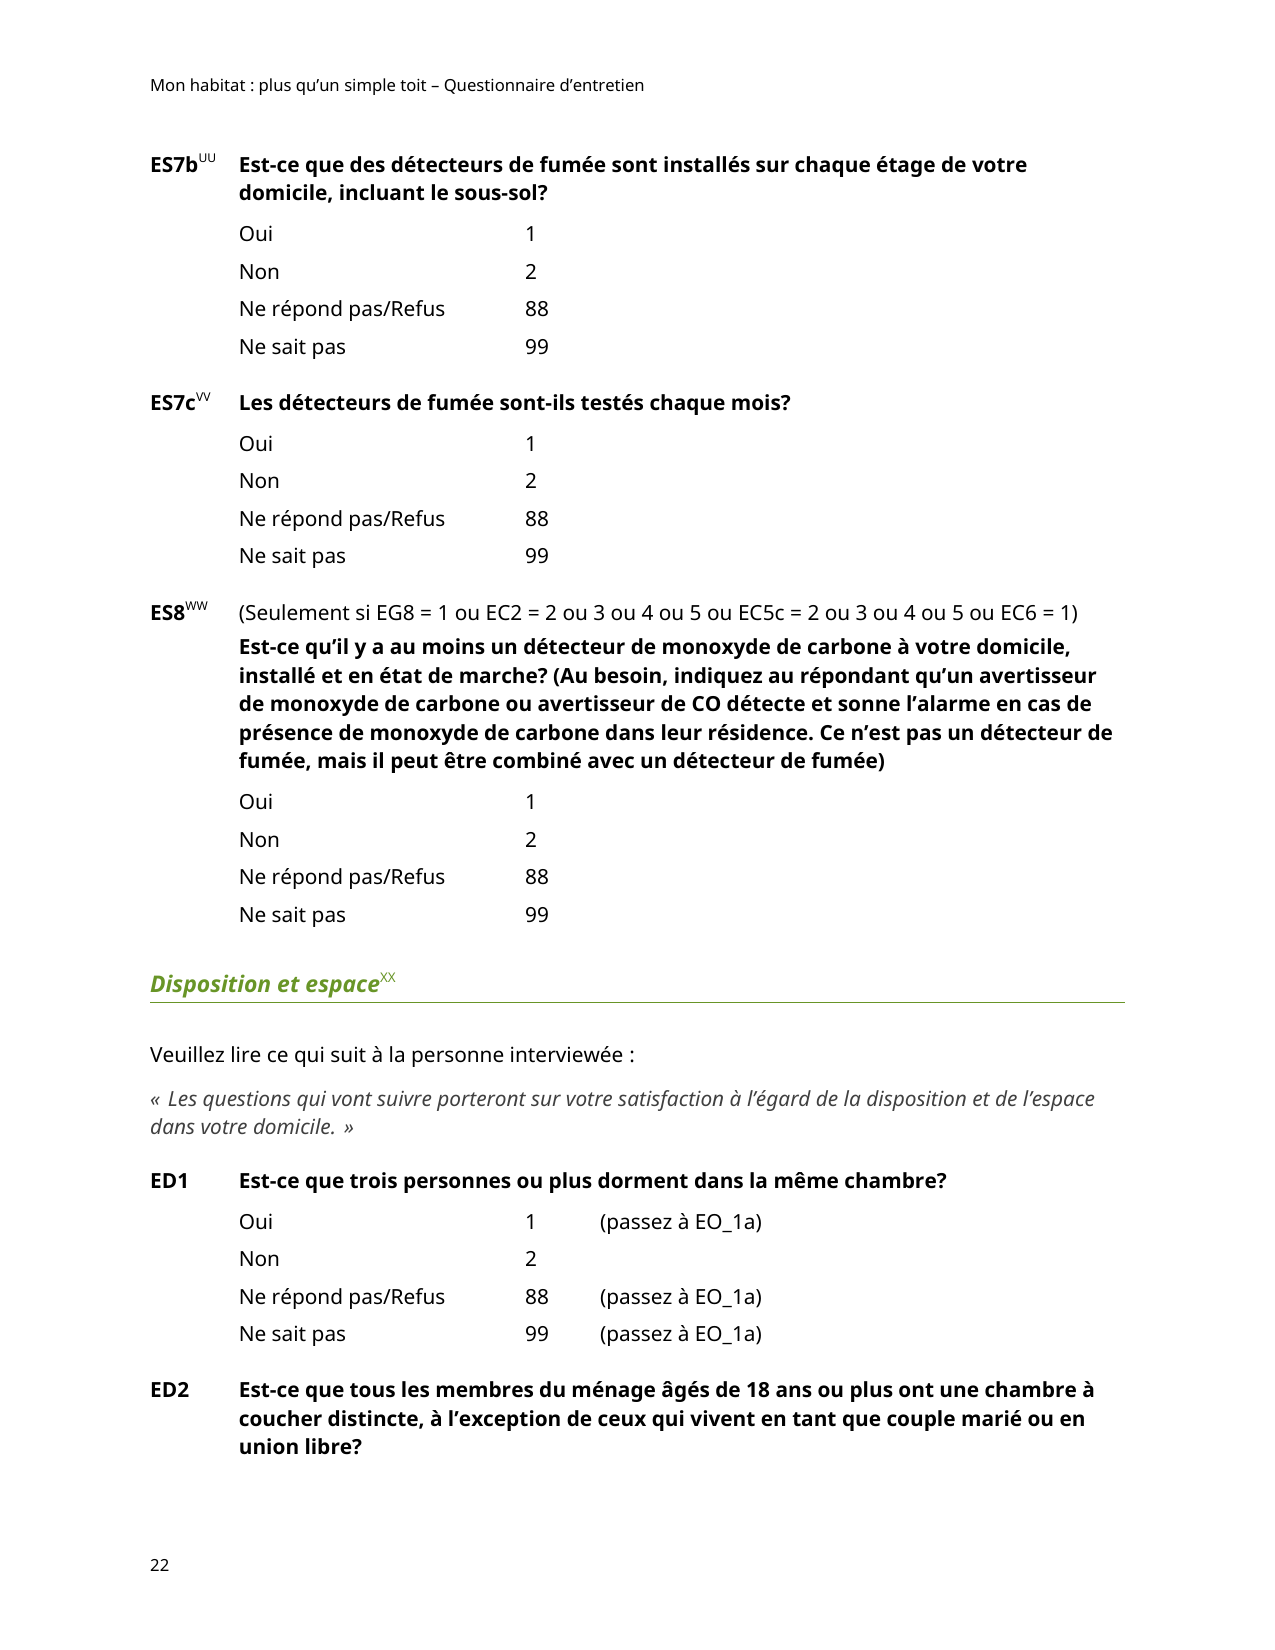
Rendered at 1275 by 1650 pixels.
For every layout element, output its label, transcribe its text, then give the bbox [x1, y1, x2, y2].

text ES7c Les détecteurs de fumée sont-ils testés chaque mois? [150, 388, 1125, 417]
text Non 2 [238, 1244, 1125, 1273]
text Non 2 [238, 467, 1125, 495]
text Ne répond pas/Refus 88 [238, 504, 1125, 532]
text Oui 1 (passez à EO_1a) [238, 1207, 1125, 1235]
text ED1 Est-ce que trois personnes ou plus dorment dans la même chambre? [150, 1166, 1125, 1194]
text ES8 (Seulement si EG8 = 1 ou EC2 = 2 ou 3 ou 4 ou 5 ou EC5c = 2 ou 3 ou 4 ou 5 ou EC6 = 1) [150, 598, 1125, 626]
text Est-ce qu’il y a au moins un détecteur de monoxyde de carbone à votre domicile, installé et en état de marche? (Au besoin, indiquez au répondant qu’un avertisseur de monoxyde de carbone ou avertisseur de CO détecte et sonne l’alarme en cas de présence de monoxyde de carbone dans leur résidence. Ce n’est pas un détecteur de fumée, mais il peut être combiné avec un détecteur de fumée) [239, 632, 1125, 775]
text Ne sait pas 99 [238, 332, 1125, 360]
text ED2 Est-ce que tous les membres du ménage âgés de 18 ans ou plus ont une chambre à coucher distincte, à l’exception de ceux qui vivent en tant que couple marié ou en union libre? [150, 1376, 1125, 1461]
text Ne sait pas 99 [238, 900, 1125, 928]
text Ne répond pas/Refus 88 [238, 862, 1125, 891]
text ES7b Est-ce que des détecteurs de fumée sont installés sur chaque étage de votre domicile, incluant le sous-sol? [150, 150, 1125, 207]
text Disposition et espace [150, 968, 1125, 1002]
text Veuillez lire ce qui suit à la personne interviewée : [150, 1040, 1125, 1069]
text Ne répond pas/Refus 88 (passez à EO_1a) [238, 1282, 1125, 1310]
text Oui 1 [238, 219, 1125, 248]
text Non 2 [238, 825, 1125, 853]
text Ne sait pas 99 (passez à EO_1a) [238, 1319, 1125, 1348]
text « Les questions qui vont suivre porteront sur votre satisfaction à l’égard de la disposition et de l’espace dans votre domicile. » [150, 1084, 1125, 1141]
text Ne sait pas 99 [238, 542, 1125, 570]
text Oui 1 [238, 429, 1125, 457]
text Oui 1 [238, 787, 1125, 816]
text Ne répond pas/Refus 88 [238, 294, 1125, 323]
text Non 2 [238, 257, 1125, 285]
